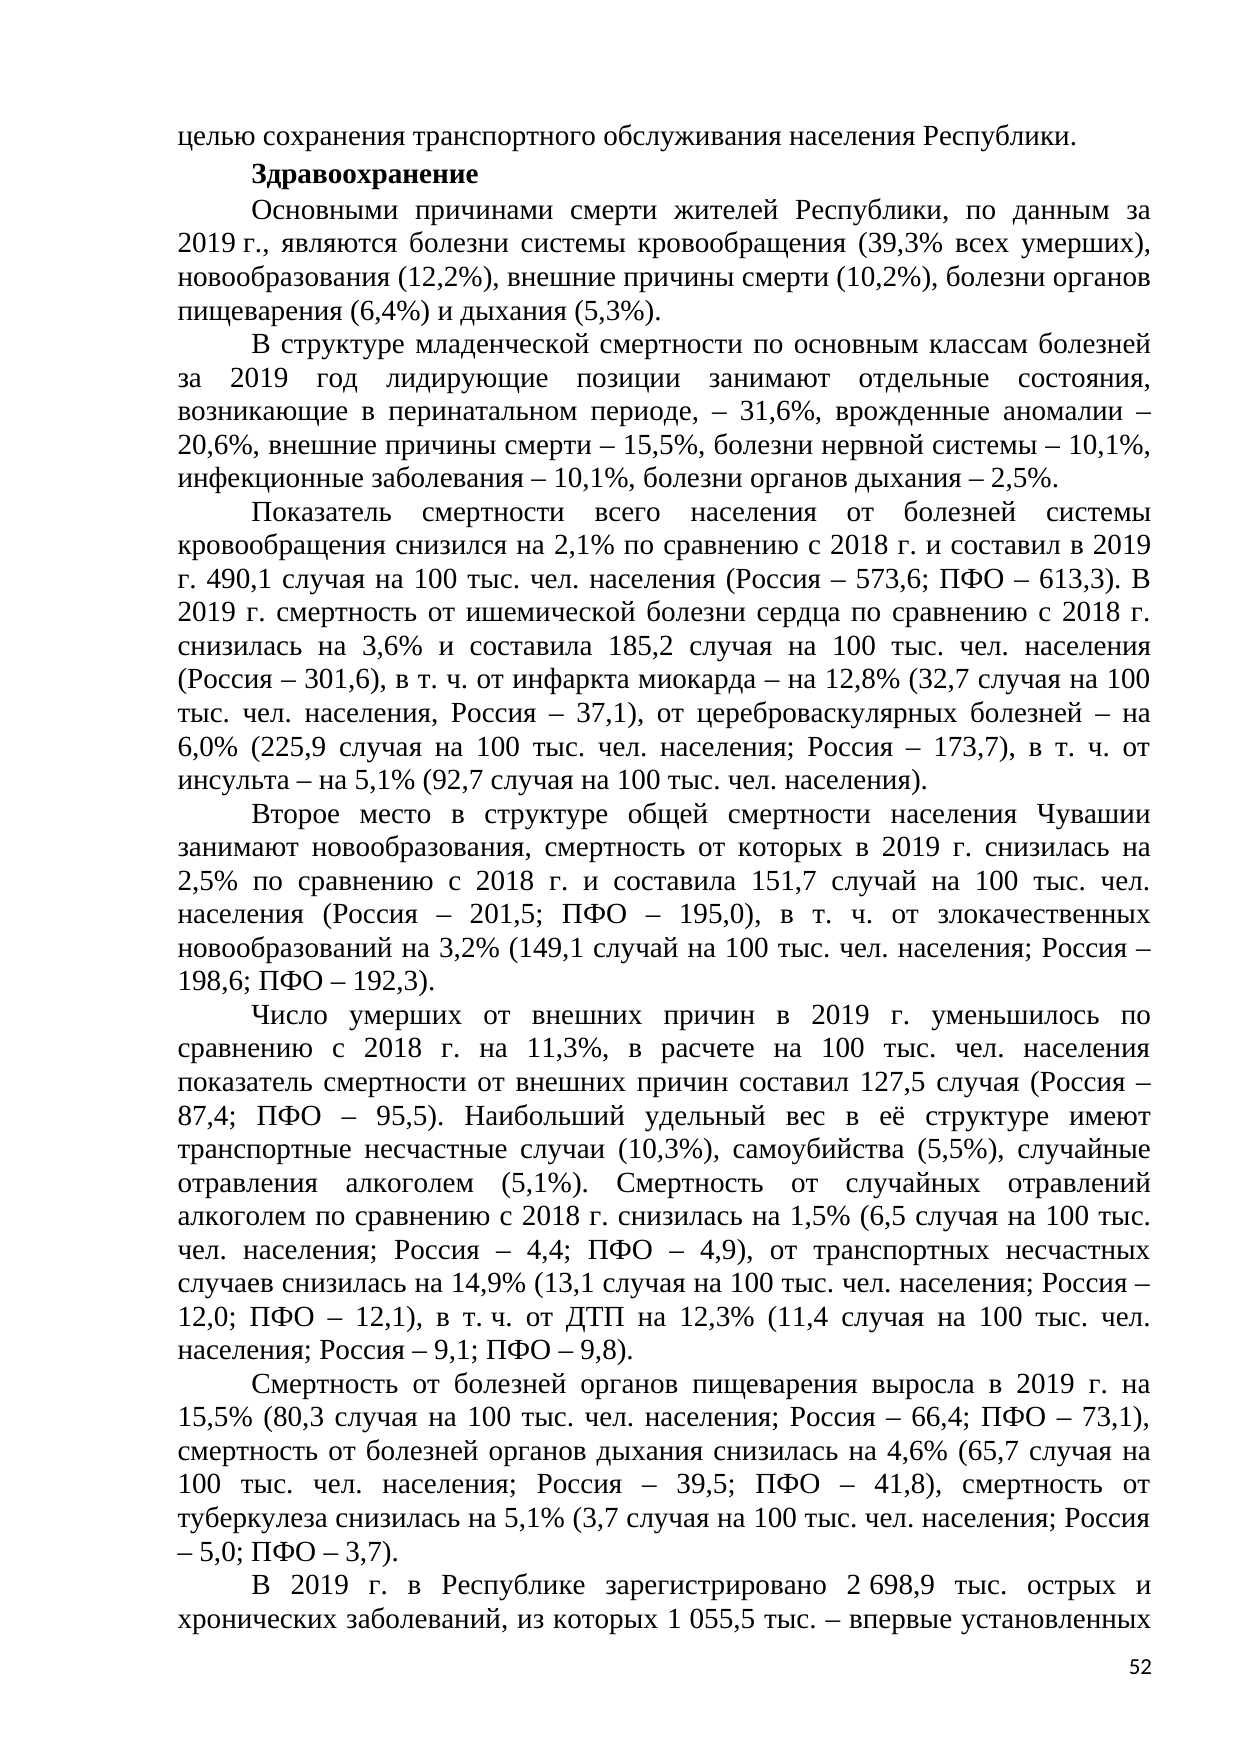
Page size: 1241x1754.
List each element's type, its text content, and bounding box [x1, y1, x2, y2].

text Второе место в структуре общей смертности населения Чувашии занимают новообразования, смертность от которых в 2019 г. снизилась на 2,5% по сравнению с 2018 г. и составила 151,7 случай на 100 тыс. чел. населения (Россия – 201,5; ПФО – 195,0), в т. ч. от злокачественных новообразований на 3,2% (149,1 случай на 100 тыс. чел. населения; Россия – 198,6; ПФО – 192,3). [177, 796, 1152, 997]
text В структуре младенческой смертности по основным классам болезней за 2019 год лидирующие позиции занимают отдельные состояния, возникающие в перинатальном периоде, – 31,6%, врожденные аномалии – 20,6%, внешние причины смерти – 15,5%, болезни нервной системы – 10,1%, инфекционные заболевания – 10,1%, болезни органов дыхания – 2,5%. [177, 326, 1152, 494]
text Показатель смертности всего населения от болезней системы кровообращения снизился на 2,1% по сравнению с 2018 г. и составил в 2019 г. 490,1 случая на 100 тыс. чел. населения (Россия – 573,6; ПФО – 613,3). В 2019 г. смертность от ишемической болезни сердца по сравнению с 2018 г. снизилась на 3,6% и составила 185,2 случая на 100 тыс. чел. населения (Россия – 301,6), в т. ч. от инфаркта миокарда – на 12,8% (32,7 случая на 100 тыс. чел. населения, Россия – 37,1), от цереброваскулярных болезней – на 6,0% (225,9 случая на 100 тыс. чел. населения; Россия – 173,7), в т. ч. от инсульта – на 5,1% (92,7 случая на 100 тыс. чел. населения). [177, 494, 1152, 796]
subtitle Здравоохранение [177, 156, 1152, 189]
text Число умерших от внешних причин в 2019 г. уменьшилось по сравнению с 2018 г. на 11,3%, в расчете на 100 тыс. чел. населения показатель смертности от внешних причин составил 127,5 случая (Россия – 87,4; ПФО – 95,5). Наибольший удельный вес в её структуре имеют транспортные несчастные случаи (10,3%), самоубийства (5,5%), случайные отравления алкоголем (5,1%). Смертность от случайных отравлений алкоголем по сравнению с 2018 г. снизилась на 1,5% (6,5 случая на 100 тыс. чел. населения; Россия – 4,4; ПФО – 4,9), от транспортных несчастных случаев снизилась на 14,9% (13,1 случая на 100 тыс. чел. населения; Россия – 12,0; ПФО – 12,1), в т. ч. от ДТП на 12,3% (11,4 случая на 100 тыс. чел. населения; Россия – 9,1; ПФО – 9,8). [177, 997, 1152, 1366]
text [177, 118, 1152, 152]
text Основными причинами смерти жителей Республики, по данным за 2019 г., являются болезни системы кровообращения (39,3% всех умерших), новообразования (12,2%), внешние причины смерти (10,2%), болезни органов пищеварения (6,4%) и дыхания (5,3%). [177, 192, 1152, 326]
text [177, 1567, 1152, 1634]
text Смертность от болезней органов пищеварения выросла в 2019 г. на 15,5% (80,3 случая на 100 тыс. чел. населения; Россия – 66,4; ПФО – 73,1), смертность от болезней органов дыхания снизилась на 4,6% (65,7 случая на 100 тыс. чел. населения; Россия – 39,5; ПФО – 41,8), смертность от туберкулеза снизилась на 5,1% (3,7 случая на 100 тыс. чел. населения; Россия – 5,0; ПФО – 3,7). [177, 1366, 1152, 1567]
